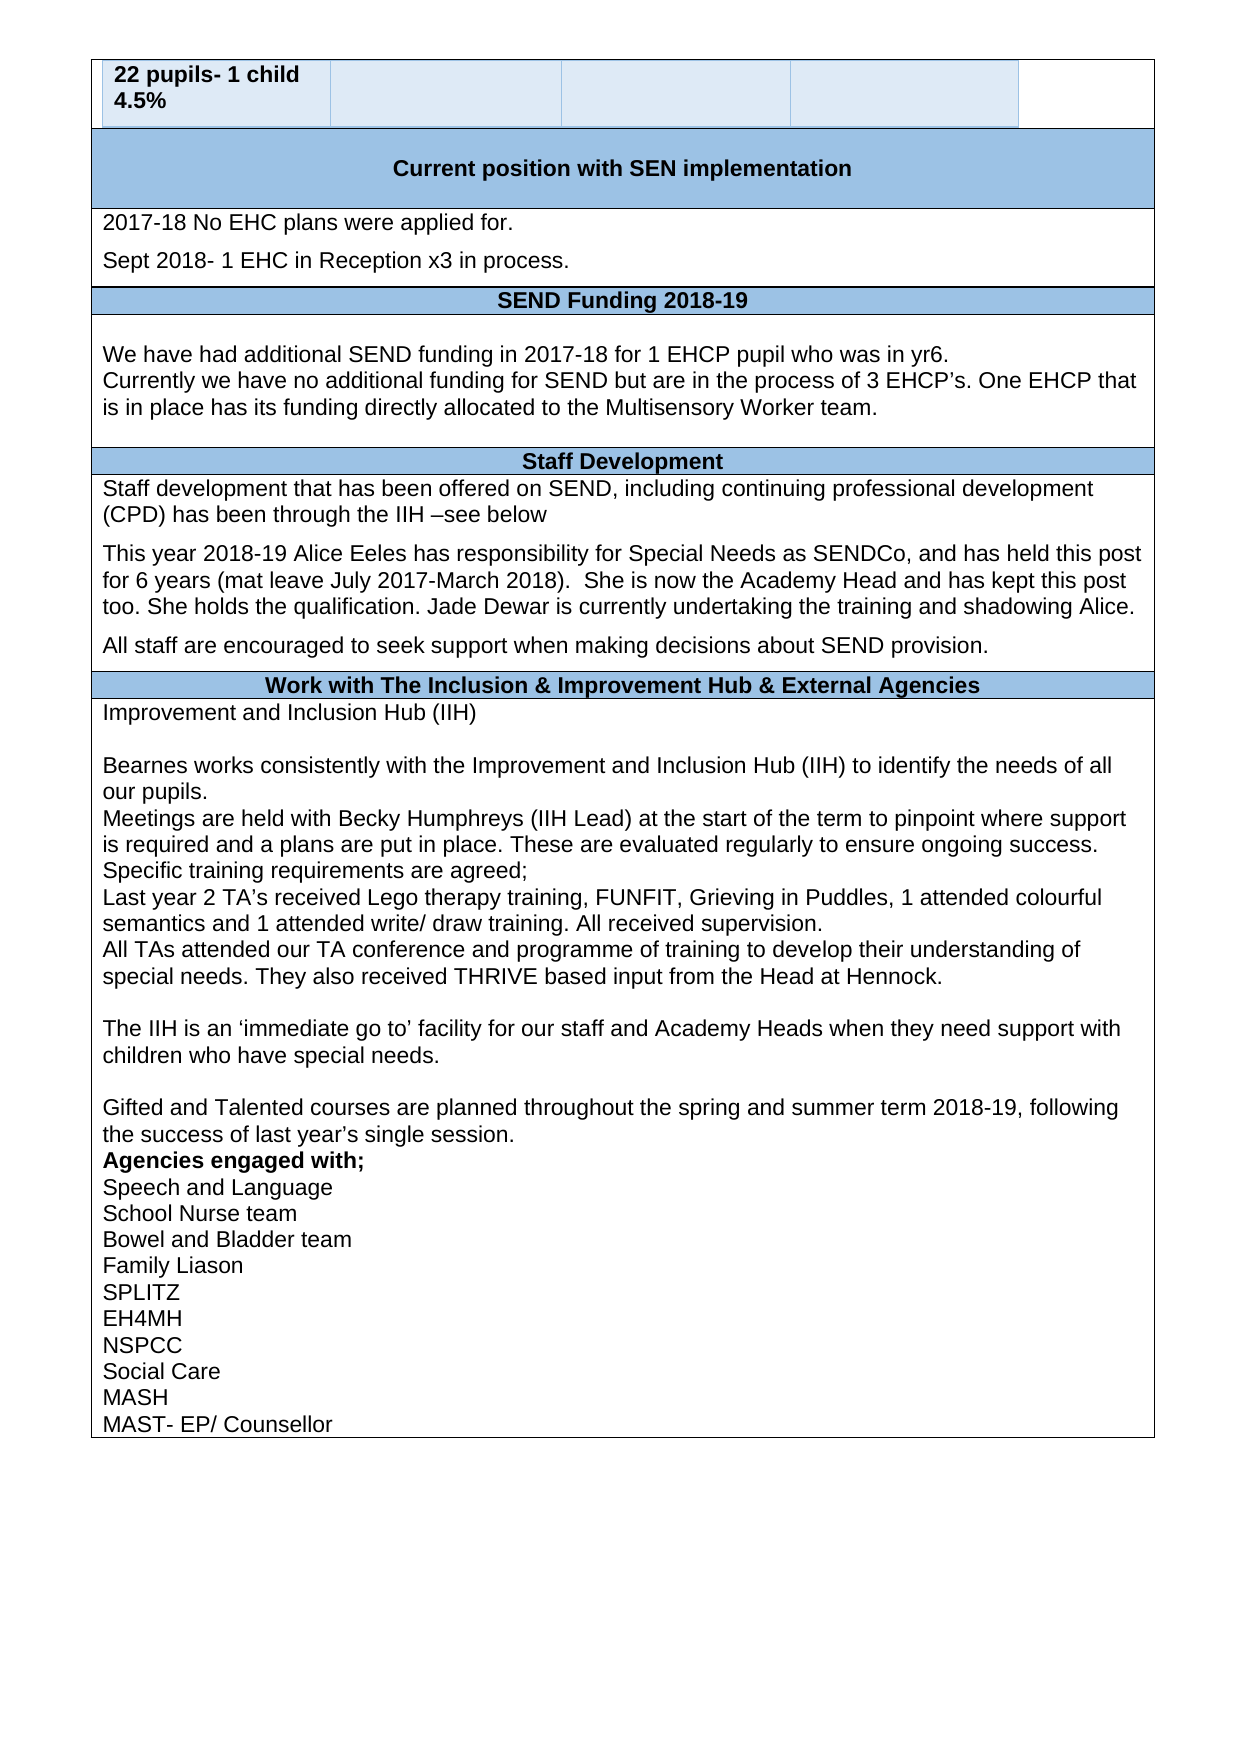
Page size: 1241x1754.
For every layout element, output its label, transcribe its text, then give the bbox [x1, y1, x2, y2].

table_cell Current position with SEN implementation [92, 129, 1154, 208]
table_cell We have had additional SEND funding in 2017-18 for 1 EHCP pupil who was in yr6. Currently we have no additional funding for SEND but are in the process of 3 EHCP’s. One EHCP that is in place has its funding directly allocated to the Multisensory Worker team. [92, 315, 1154, 447]
table_cell 2017-18 No EHC plans were applied for. Sept 2018- 1 EHC in Reception x3 in process. [92, 209, 1154, 286]
table_cell Improvement and Inclusion Hub (IIH) Bearnes works consistently with the Improvement and Inclusion Hub (IIH) to identify the needs of all our pupils. Meetings are held with Becky Humphreys (IIH Lead) at the start of the term to pinpoint where support is required and a plans are put in place. These are evaluated regularly to ensure ongoing success. Specific training requirements are agreed; Last year 2 TA’s received Lego therapy training, FUNFIT, Grieving in Puddles, 1 attended colourful semantics and 1 attended write/ draw training. All received supervision. All TAs attended our TA conference and programme of training to develop their understanding of special needs. They also received THRIVE based input from the Head at Hennock. The IIH is an ‘immediate go to’ facility for our staff and Academy Heads when they need support with children who have special needs. Gifted and Talented courses are planned throughout the spring and summer term 2018-19, following the success of last year’s single session. Agencies engaged with; Speech and Language School Nurse team Bowel and Bladder team Family Liason SPLITZ EH4MH NSPCC Social Care MASH MAST- EP/ Counsellor [92, 699, 1154, 1437]
table_cell Staff Development [92, 448, 1154, 474]
table_cell Work with The Inclusion & Improvement Hub & External Agencies [92, 672, 1154, 698]
table_cell Staff development that has been offered on SEND, including continuing professional development (CPD) has been through the IIH –see below This year 2018-19 Alice Eeles has responsibility for Special Needs as SENDCo, and has held this post for 6 years (mat leave July 2017-March 2018). She is now the Academy Head and has kept this post too. She holds the qualification. Jade Dewar is currently undertaking the training and shadowing Alice. All staff are encouraged to seek support when making decisions about SEND provision. [92, 475, 1154, 671]
table_cell [1019, 60, 1154, 127]
table_cell [92, 60, 102, 127]
table_cell SEND Funding 2018-19 [92, 288, 1154, 314]
